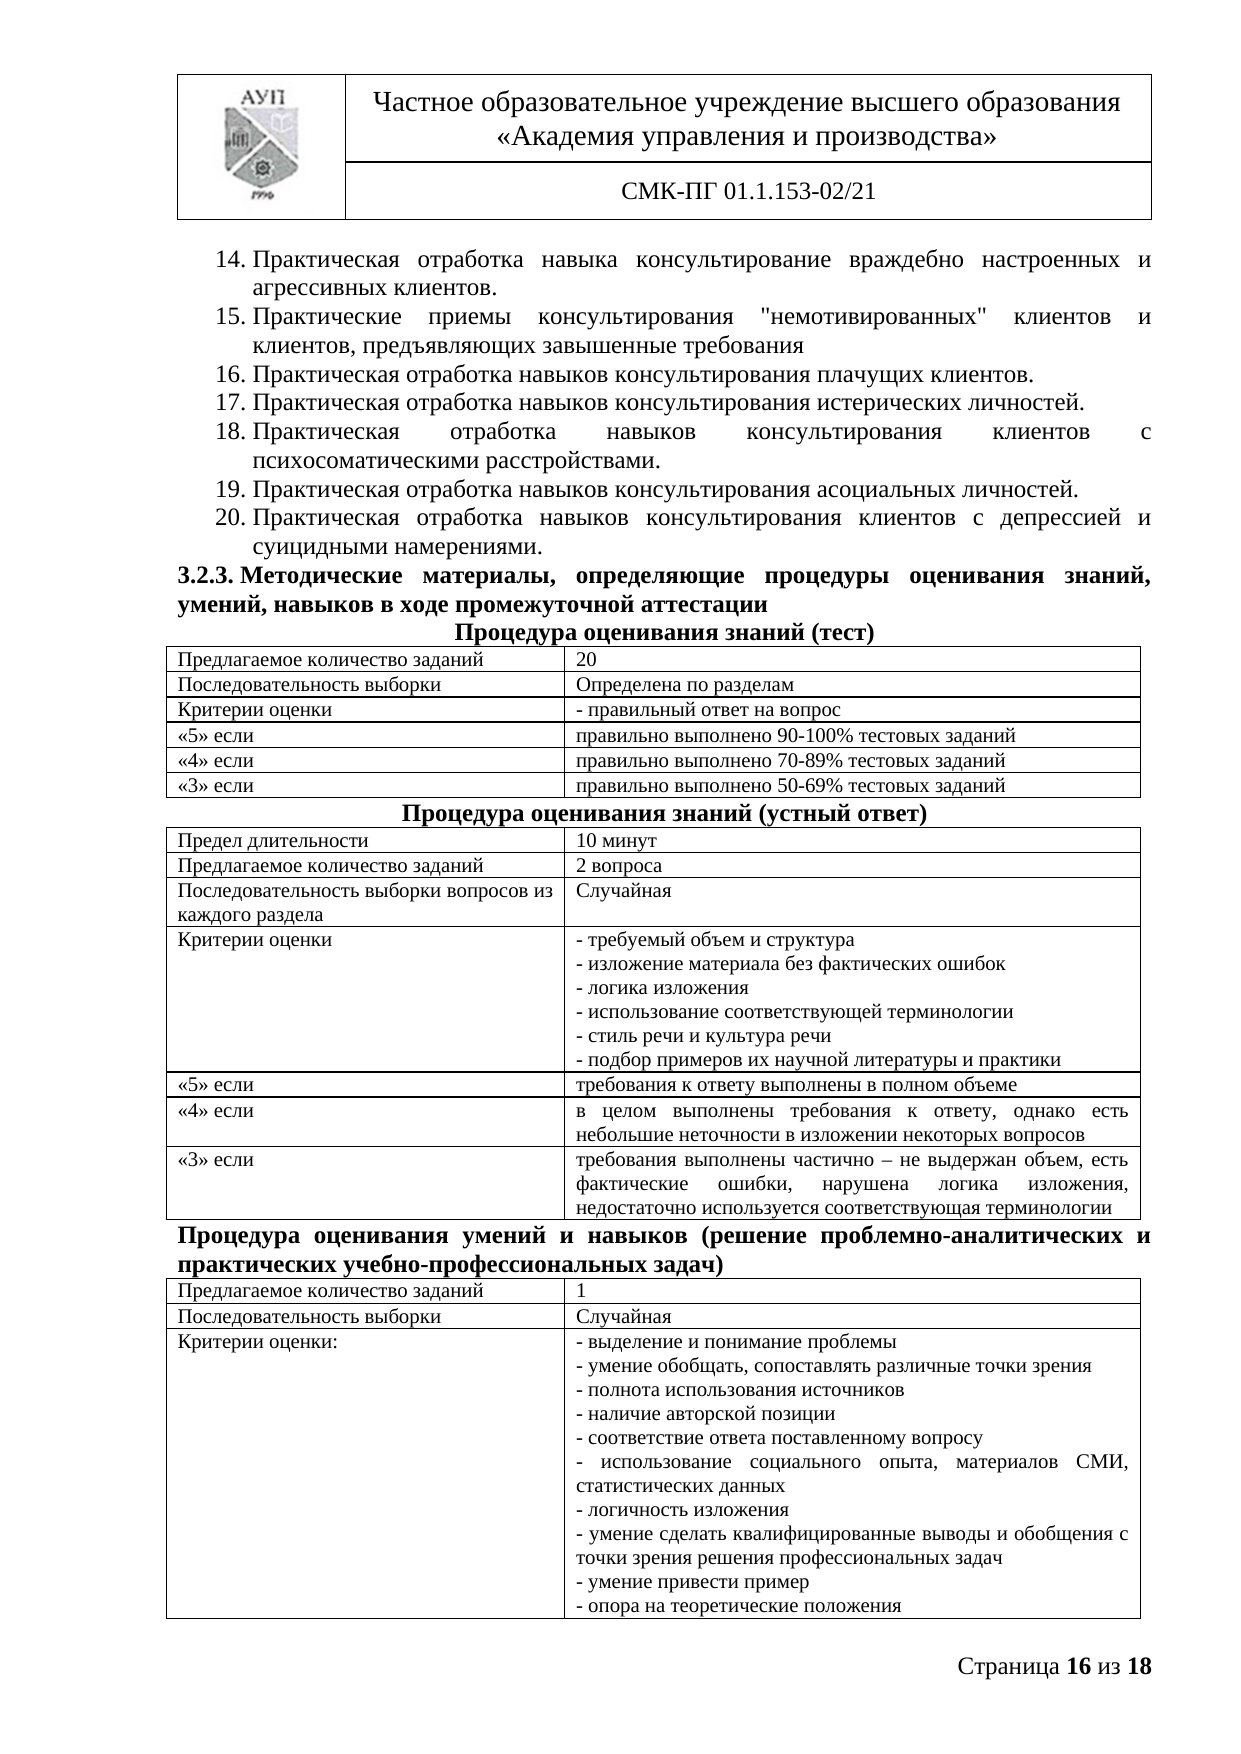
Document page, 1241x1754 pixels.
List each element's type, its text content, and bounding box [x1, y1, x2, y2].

list Практическая отработка навыков консультирования клиентов с депрессией и суицидными намерениями. [215, 502, 1152, 560]
table_cell правильно выполнено 50-69% тестовых заданий [565, 773, 1140, 797]
table_cell Последовательность выборки [167, 672, 564, 696]
table_cell «4» если [167, 748, 564, 772]
table_cell «5» если [167, 723, 564, 747]
table_cell Последовательность выборки вопросов из каждого раздела [167, 878, 564, 926]
table_cell правильно выполнено 70-89% тестовых заданий [565, 748, 1140, 772]
table_cell 2 вопроса [565, 853, 1140, 877]
table_cell «4» если [167, 1098, 564, 1146]
table_cell требования к ответу выполнены в полном объеме [565, 1073, 1140, 1096]
table_cell Предлагаемое количество заданий [167, 853, 564, 877]
table_header 1 [565, 1279, 1140, 1302]
list Практическая отработка навыка консультирование враждебно настроенных и агрессивных клиентов. [215, 244, 1152, 301]
table_cell правильно выполнено 90-100% тестовых заданий [565, 723, 1140, 747]
table_cell Критерии оценки [167, 698, 564, 721]
table_header 20 [565, 647, 1140, 671]
table_cell Случайная [565, 878, 1140, 926]
table_cell Определена по разделам [565, 672, 1140, 696]
table_cell Критерии оценки [167, 927, 564, 1071]
table_cell - требуемый объем и структура - изложение материала без фактических ошибок - логика изложения - использование соответствующей терминологии - стиль речи и культура речи - подбор примеров их научной литературы и практики [565, 927, 1140, 1071]
table_cell Случайная [565, 1304, 1140, 1328]
text Процедура оценивания умений и навыков (решение проблемно-аналитических и практических учебно-профессиональных задач) [177, 1220, 1152, 1277]
list Практическая отработка навыков консультирования истерических личностей. [215, 387, 1152, 416]
list Практическая отработка навыков консультирования плачущих клиентов. [215, 359, 1152, 387]
text 3.2.3. Методические материалы, определяющие процедуры оценивания знаний, умений, навыков в ходе промежуточной аттестации [177, 560, 1152, 617]
table_cell Последовательность выборки [167, 1304, 564, 1328]
table_cell «3» если [167, 1147, 564, 1219]
table_header Предлагаемое количество заданий [167, 647, 564, 671]
table_cell в целом выполнены требования к ответу, однако есть небольшие неточности в изложении некоторых вопросов [565, 1098, 1140, 1146]
table_cell «3» если [167, 773, 564, 797]
table_cell «5» если [167, 1073, 564, 1096]
table_header Предел длительности [167, 828, 564, 852]
table_header 10 минут [565, 828, 1140, 852]
table_cell - правильный ответ на вопрос [565, 698, 1140, 721]
text Процедура оценивания знаний (тест) [177, 617, 1152, 646]
table_cell Критерии оценки: [167, 1329, 564, 1617]
picture [204, 79, 319, 214]
list Практические приемы консультирования "немотивированных" клиентов и клиентов, предъявляющих завышенные требования [215, 301, 1152, 359]
list Практическая отработка навыков консультирования клиентов с психосоматическими расстройствами. [215, 416, 1152, 474]
text Процедура оценивания знаний (устный ответ) [177, 798, 1152, 827]
table_header Предлагаемое количество заданий [167, 1279, 564, 1302]
table_cell требования выполнены частично – не выдержан объем, есть фактические ошибки, нарушена логика изложения, недостаточно используется соответствующая терминологии [565, 1147, 1140, 1219]
list Практическая отработка навыков консультирования асоциальных личностей. [215, 474, 1152, 502]
